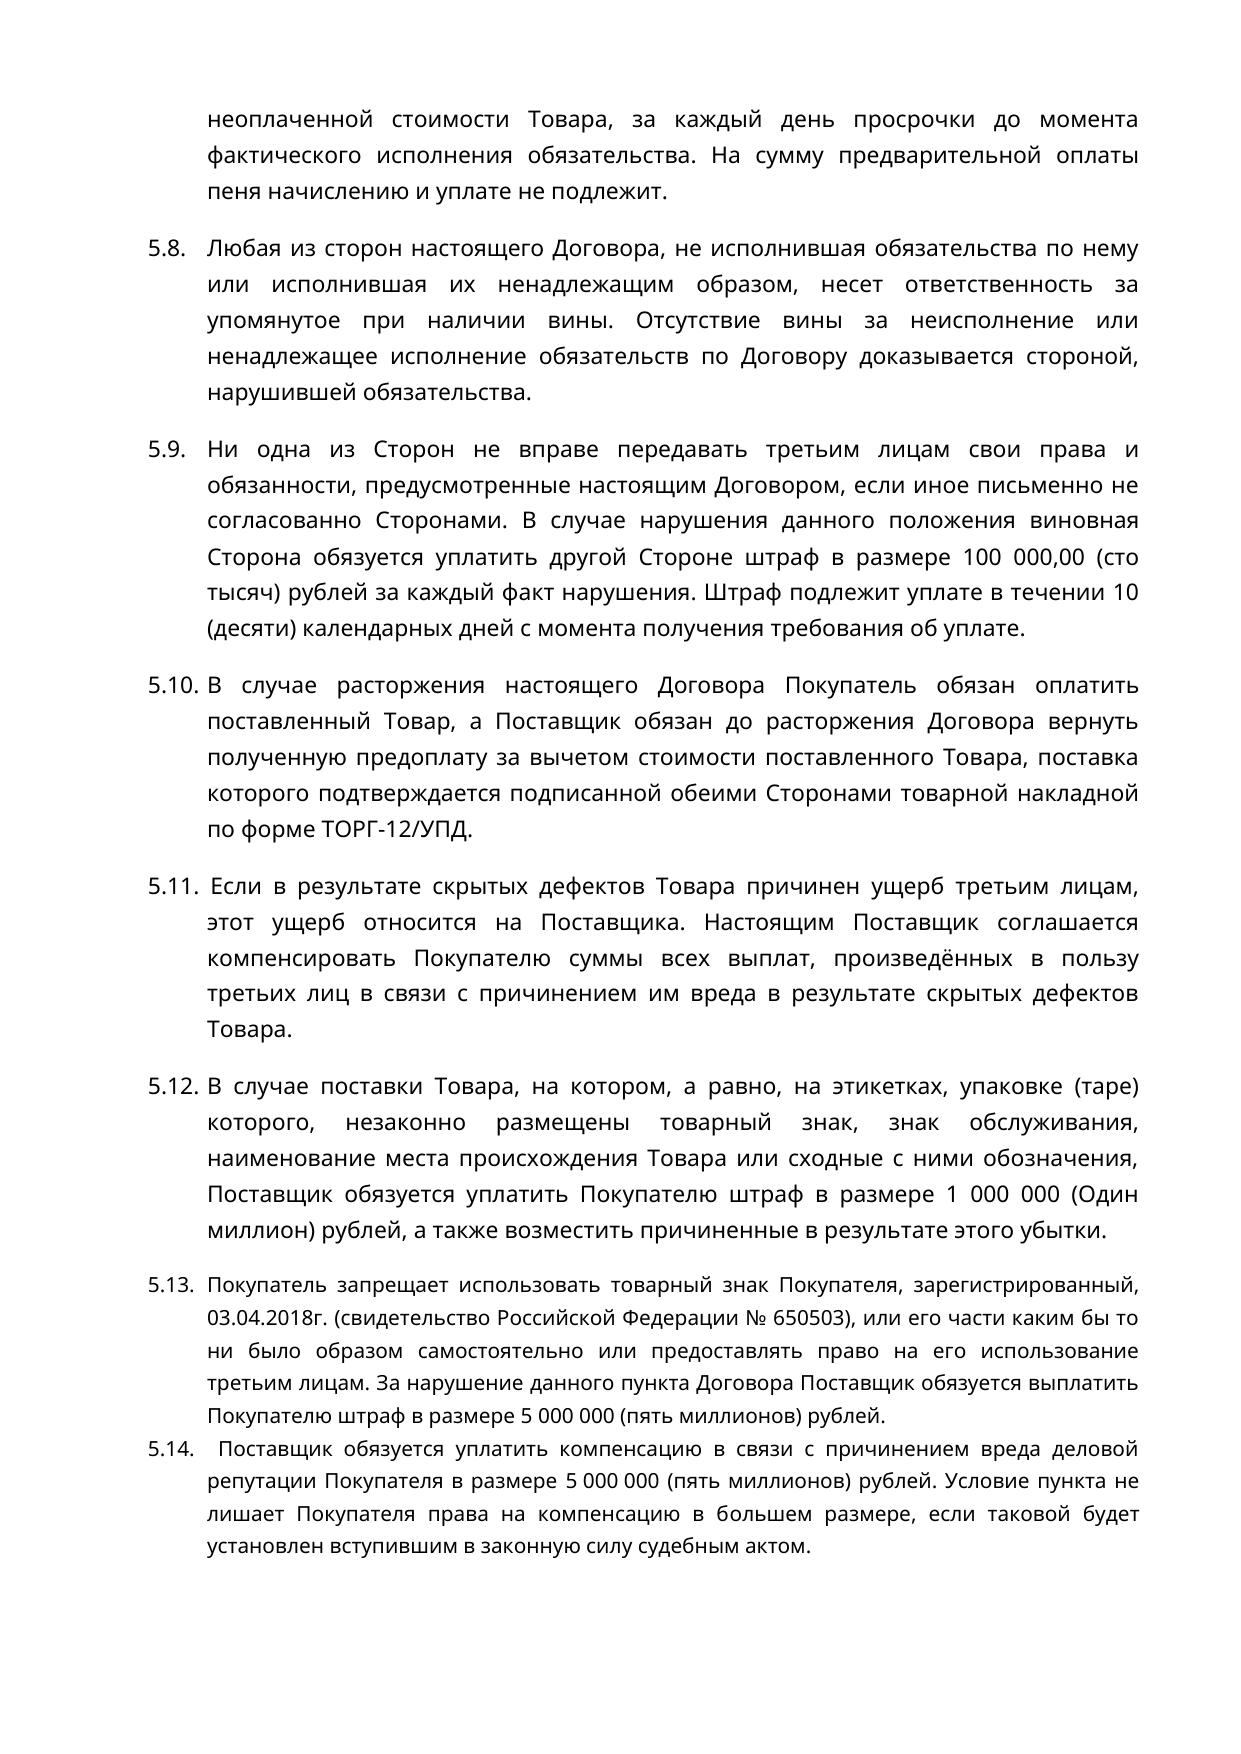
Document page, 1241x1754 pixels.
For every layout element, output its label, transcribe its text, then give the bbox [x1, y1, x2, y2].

list Поставщик обязуется уплатить компенсацию в связи с причинением вреда деловой репутации Покупателя в размере 5 000 000 (пять миллионов) рублей. Условие пункта не лишает Покупателя права на компенсацию в большем размере, если таковой будет установлен вступившим в законную силу судебным актом. [148, 1434, 1140, 1560]
text 5.9. Ни одна из Сторон не вправе передавать третьим лицам свои права и обязанности, предусмотренные настоящим Договором, если иное письменно не согласованно Сторонами. В случае нарушения данного положения виновная Сторона обязуется уплатить другой Стороне штраф в размере 100 000,00 (сто тысяч) рублей за каждый факт нарушения. Штраф подлежит уплате в течении 10 (десяти) календарных дней с момента получения требования об уплате. [148, 433, 1140, 643]
text 5.10. В случае расторжения настоящего Договора Покупатель обязан оплатить поставленный Товар, а Поставщик обязан до расторжения Договора вернуть полученную предоплату за вычетом стоимости поставленного Товара, поставка которого подтверждается подписанной обеими Сторонами товарной накладной по форме ТОРГ-12/УПД. [148, 669, 1140, 844]
list Покупатель запрещает использовать товарный знак Покупателя, зарегистрированный, 03.04.2018г. (свидетельство Российской Федерации № 650503), или его части каким бы то ни было образом самостоятельно или предоставлять право на его использование третьим лицам. За нарушение данного пункта Договора Поставщик обязуется выплатить Покупателю штраф в размере 5 000 000 (пять миллионов) рублей. [148, 1271, 1140, 1429]
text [148, 103, 1140, 207]
text 5.8. Любая из сторон настоящего Договора, не исполнившая обязательства по нему или исполнившая их ненадлежащим образом, несет ответственность за упомянутое при наличии вины. Отсутствие вины за неисполнение или ненадлежащее исполнение обязательств по Договору доказывается стороной, нарушившей обязательства. [148, 232, 1140, 407]
text 5.12. В случае поставки Товара, на котором, а равно, на этикетках, упаковке (таре) которого, незаконно размещены товарный знак, знак обслуживания, наименование места происхождения Товара или сходные с ними обозначения, Поставщик обязуется уплатить Покупателю штраф в размере 1 000 000 (Один миллион) рублей, а также возместить причиненные в результате этого убытки. [148, 1070, 1140, 1245]
text 5.11. Если в результате скрытых дефектов Товара причинен ущерб третьим лицам, этот ущерб относится на Поставщика. Настоящим Поставщик соглашается компенсировать Покупателю суммы всех выплат, произведённых в пользу третьих лиц в связи с причинением им вреда в результате скрытых дефектов Товара. [148, 869, 1140, 1044]
